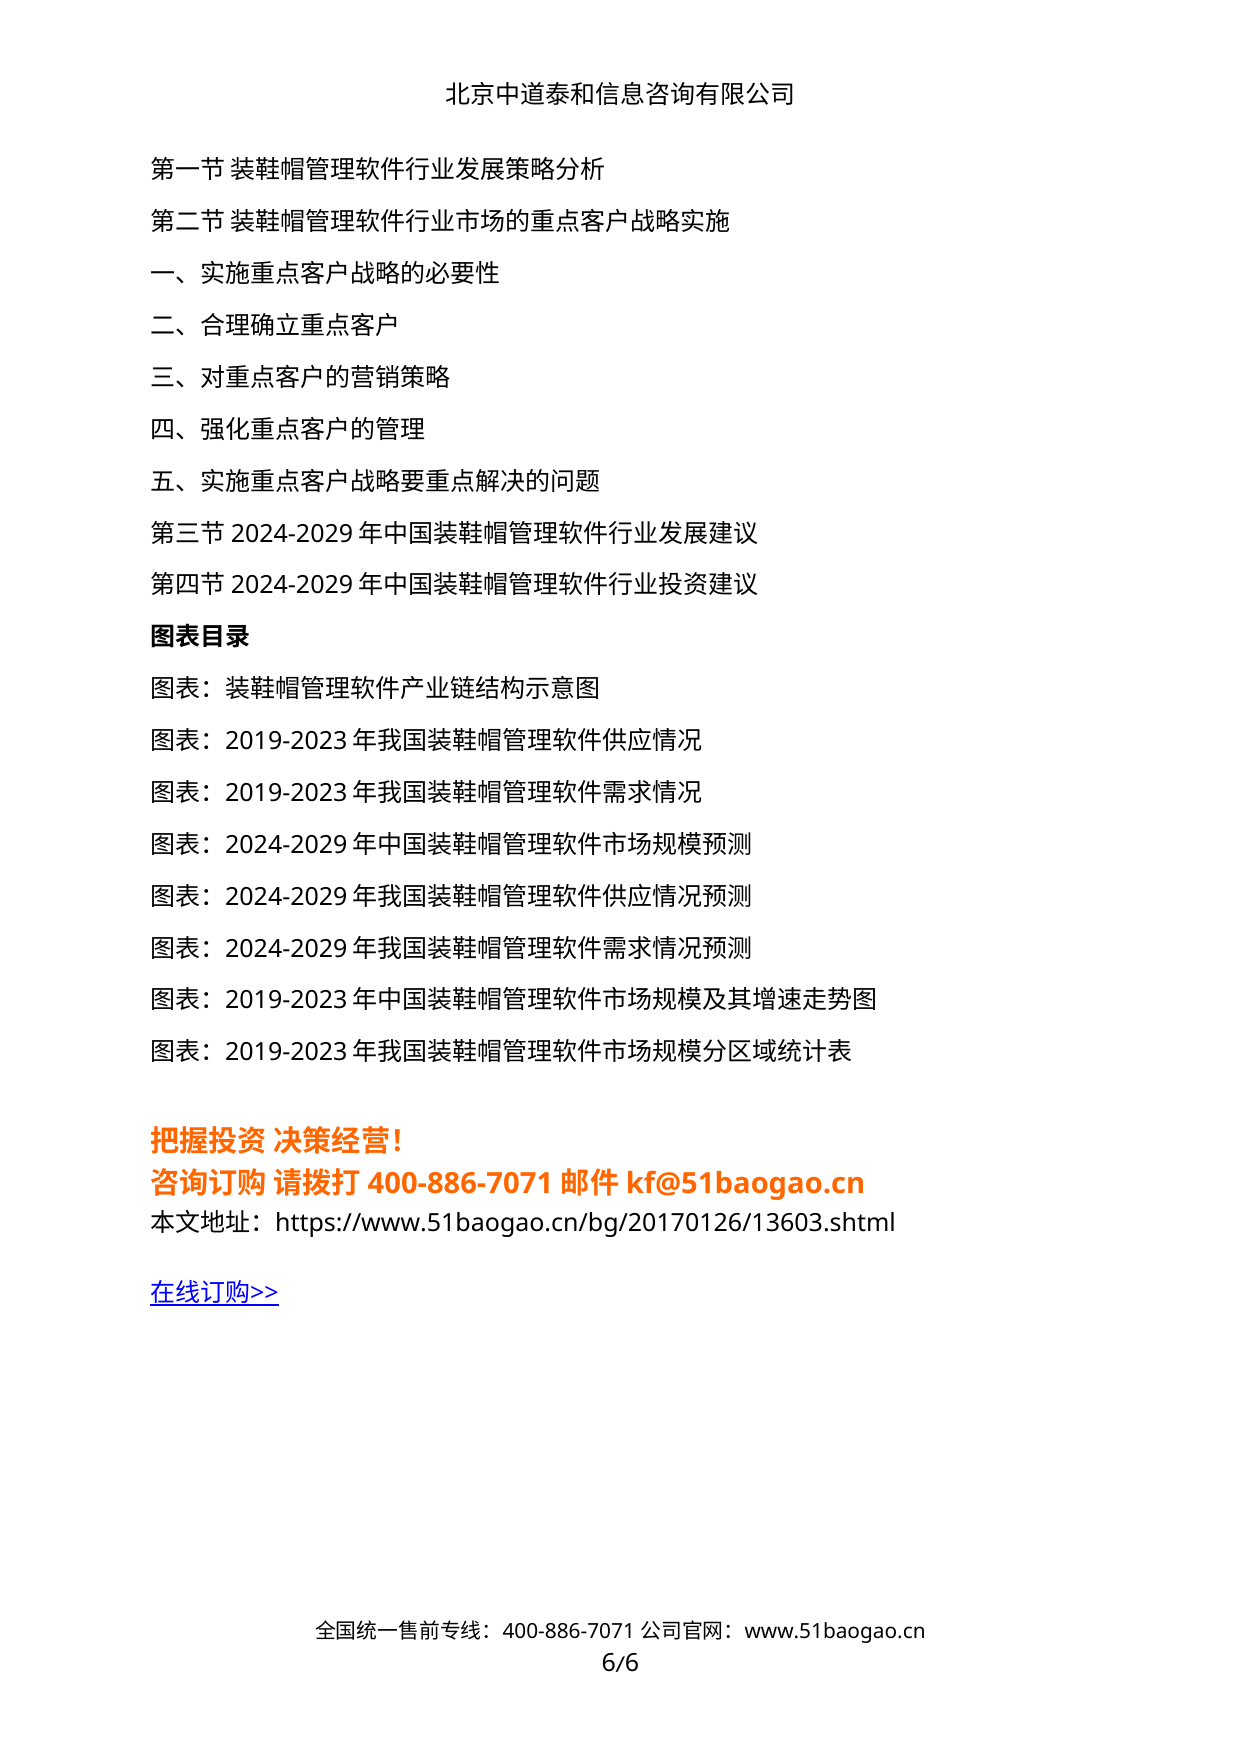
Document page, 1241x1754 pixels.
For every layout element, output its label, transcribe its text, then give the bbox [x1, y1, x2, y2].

text 图表：装鞋帽管理软件产业链结构示意图 [150, 669, 1090, 705]
text 图表：2019-2023年我国装鞋帽管理软件需求情况 [150, 772, 1090, 809]
text 图表：2019-2023年我国装鞋帽管理软件市场规模分区域统计表 [150, 1032, 1090, 1068]
text 图表：2024-2029年我国装鞋帽管理软件供应情况预测 [150, 876, 1090, 912]
text 第四节 2024-2029年中国装鞋帽管理软件行业投资建议 [150, 565, 1090, 601]
text 图表：2024-2029年中国装鞋帽管理软件市场规模预测 [150, 824, 1090, 861]
text 第三节 2024-2029年中国装鞋帽管理软件行业发展建议 [150, 513, 1090, 549]
text 在线订购>> [150, 1239, 1090, 1309]
text 图表：2019-2023年我国装鞋帽管理软件供应情况 [150, 721, 1090, 757]
text 第一节 装鞋帽管理软件行业发展策略分析 [150, 150, 1090, 186]
text 把握投资 决策经营！咨询订购 请拨打 400-886-7071 邮件 kf@51baogao.cn本文地址：https://www.51baogao.cn/bg/20170126/13603.shtml [150, 1084, 1090, 1239]
text 四、强化重点客户的管理 [150, 409, 1090, 446]
text 图表：2019-2023年中国装鞋帽管理软件市场规模及其增速走势图 [150, 980, 1090, 1016]
text 图表目录 [150, 617, 1090, 653]
text 三、对重点客户的营销策略 [150, 357, 1090, 394]
text 五、实施重点客户战略要重点解决的问题 [150, 461, 1090, 497]
text 图表：2024-2029年我国装鞋帽管理软件需求情况预测 [150, 928, 1090, 964]
text 一、实施重点客户战略的必要性 [150, 254, 1090, 290]
text 二、合理确立重点客户 [150, 306, 1090, 342]
text 第二节 装鞋帽管理软件行业市场的重点客户战略实施 [150, 202, 1090, 238]
